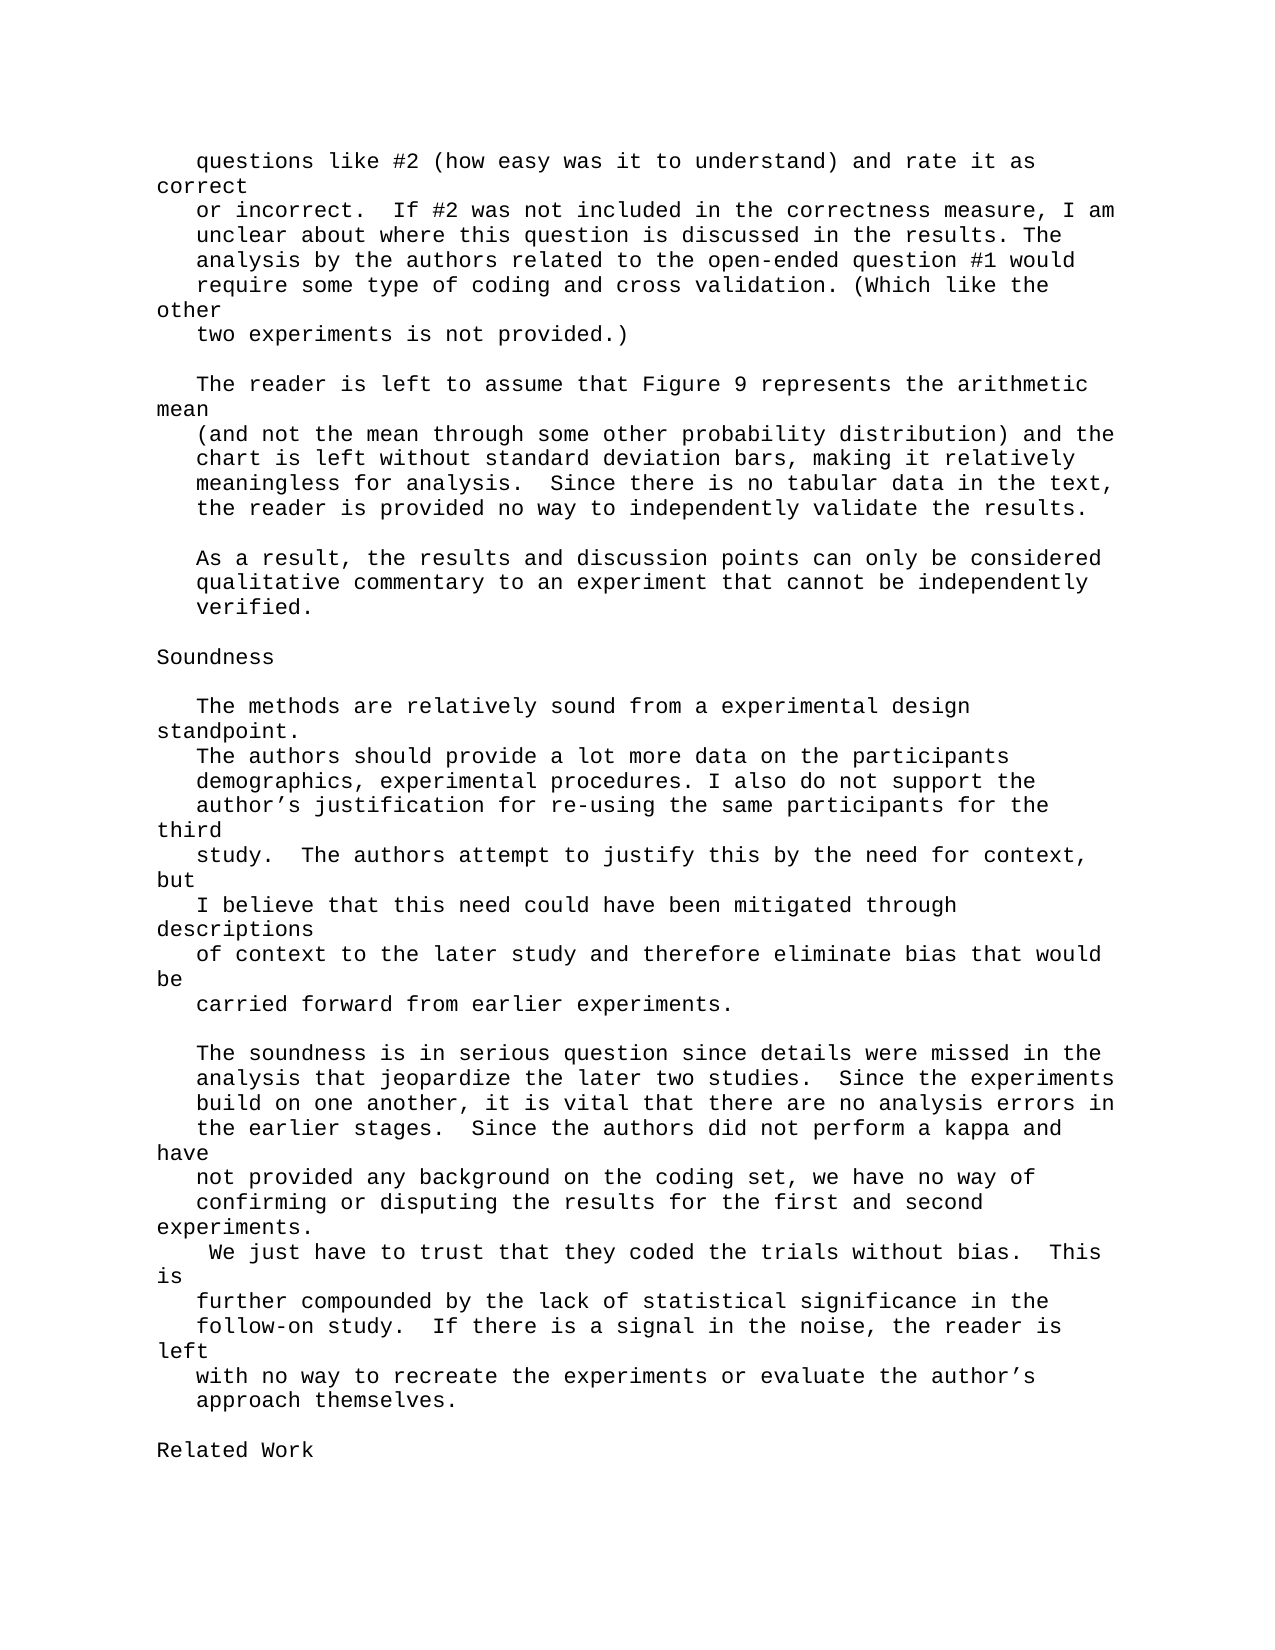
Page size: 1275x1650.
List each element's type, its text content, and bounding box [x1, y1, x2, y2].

text further compounded by the lack of statistical significance in the [156, 1290, 1118, 1315]
text unclear about where this question is discussed in the results. The [156, 224, 1118, 249]
text The reader is left to assume that Figure 9 represents the arithmetic mean [156, 373, 1118, 423]
text The authors should provide a lot more data on the participants [156, 745, 1118, 770]
text author’s justification for re-using the same participants for the third [156, 794, 1118, 844]
text chart is left without standard deviation bars, making it relatively [156, 447, 1118, 472]
text I believe that this need could have been mitigated through descriptions [156, 894, 1118, 943]
text carried forward from earlier experiments. [156, 993, 1118, 1018]
text two experiments is not provided.) [156, 323, 1118, 348]
text analysis that jeopardize the later two studies. Since the experiments [156, 1067, 1118, 1092]
text confirming or disputing the results for the first and second experiments. [156, 1191, 1118, 1241]
text approach themselves. [156, 1389, 1118, 1414]
text require some type of coding and cross validation. (Which like the other [156, 274, 1118, 323]
text follow-on study. If there is a signal in the noise, the reader is left [156, 1315, 1118, 1365]
text meaningless for analysis. Since there is no tabular data in the text, [156, 472, 1118, 497]
text with no way to recreate the experiments or evaluate the author’s [156, 1365, 1118, 1389]
text Soundness [156, 646, 1118, 671]
text of context to the later study and therefore eliminate bias that would be [156, 943, 1118, 993]
text (and not the mean through some other probability distribution) and the [156, 423, 1118, 447]
text The soundness is in serious question since details were missed in the [156, 1042, 1118, 1067]
text The methods are relatively sound from a experimental design standpoint. [156, 695, 1118, 745]
text not provided any background on the coding set, we have no way of [156, 1166, 1118, 1191]
text verified. [156, 596, 1118, 621]
text qualitative commentary to an experiment that cannot be independently [156, 571, 1118, 596]
text the reader is provided no way to independently validate the results. [156, 497, 1118, 522]
text analysis by the authors related to the open-ended question #1 would [156, 249, 1118, 274]
text demographics, experimental procedures. I also do not support the [156, 770, 1118, 794]
text questions like #2 (how easy was it to understand) and rate it as correct [156, 150, 1118, 199]
text Related Work [156, 1439, 1118, 1464]
text the earlier stages. Since the authors did not perform a kappa and have [156, 1117, 1118, 1166]
text or incorrect. If #2 was not included in the correctness measure, I am [156, 199, 1118, 224]
text build on one another, it is vital that there are no analysis errors in [156, 1092, 1118, 1117]
text As a result, the results and discussion points can only be considered [156, 547, 1118, 571]
text study. The authors attempt to justify this by the need for context, but [156, 844, 1118, 894]
text We just have to trust that they coded the trials without bias. This is [156, 1241, 1118, 1290]
